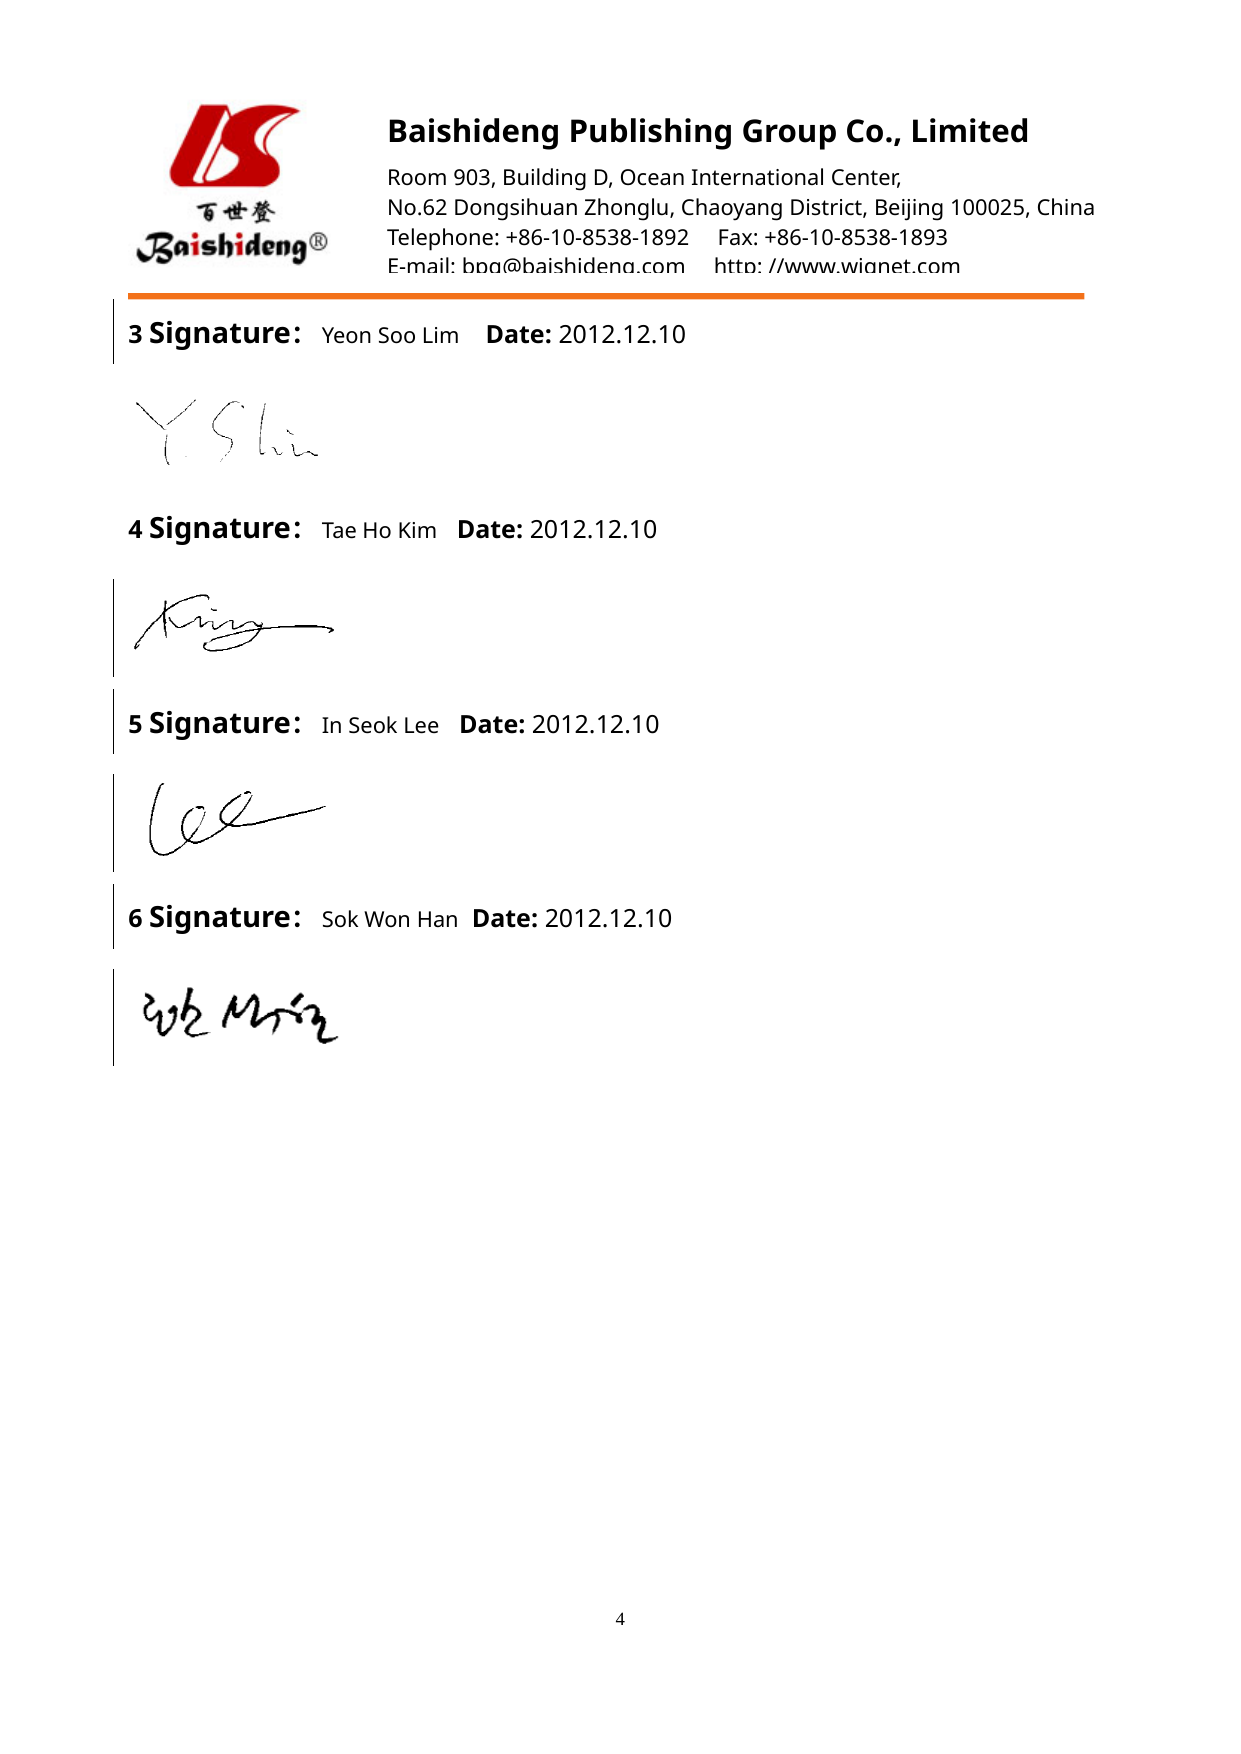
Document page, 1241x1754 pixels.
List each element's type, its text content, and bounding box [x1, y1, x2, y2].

picture [128, 968, 357, 1063]
text 5 Signature： In Seok Lee Date: 2012.12.10 [128, 689, 1112, 754]
text 3 Signature： Yeon Soo Lim Date: 2012.12.10 [128, 299, 1112, 364]
picture [128, 579, 345, 664]
text 6 Signature： Sok Won Han Date: 2012.12.10 [128, 884, 1112, 949]
picture [128, 88, 335, 279]
picture [128, 384, 324, 475]
text 4 Signature： Tae Ho Kim Date: 2012.12.10 [128, 494, 1112, 559]
picture [128, 774, 343, 862]
